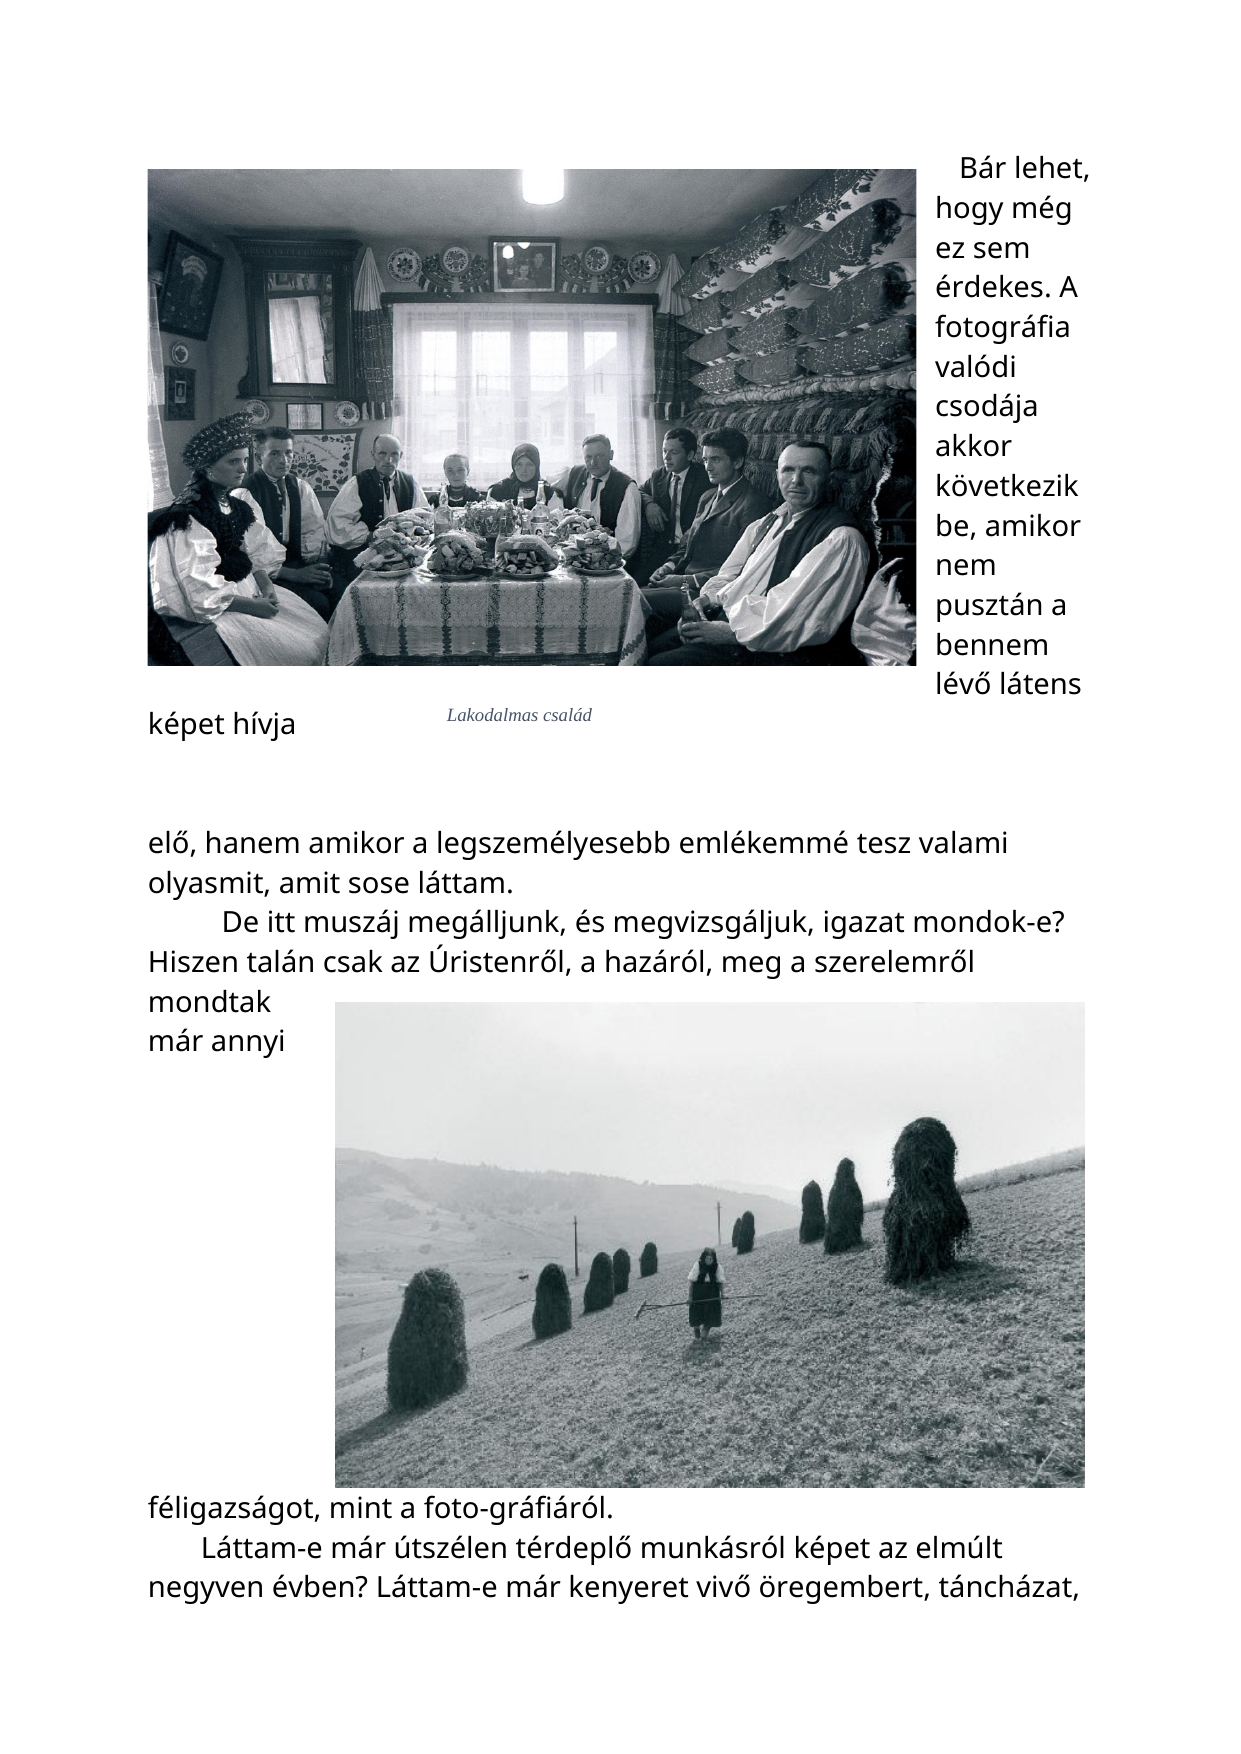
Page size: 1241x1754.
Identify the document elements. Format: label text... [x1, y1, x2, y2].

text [148, 1527, 1093, 1606]
picture [335, 1002, 1085, 1488]
picture [147, 169, 917, 666]
text elő, hanem amikor a legszemélyesebb emlékemmé tesz valami olyasmit, amit sose láttam. [148, 822, 1093, 902]
